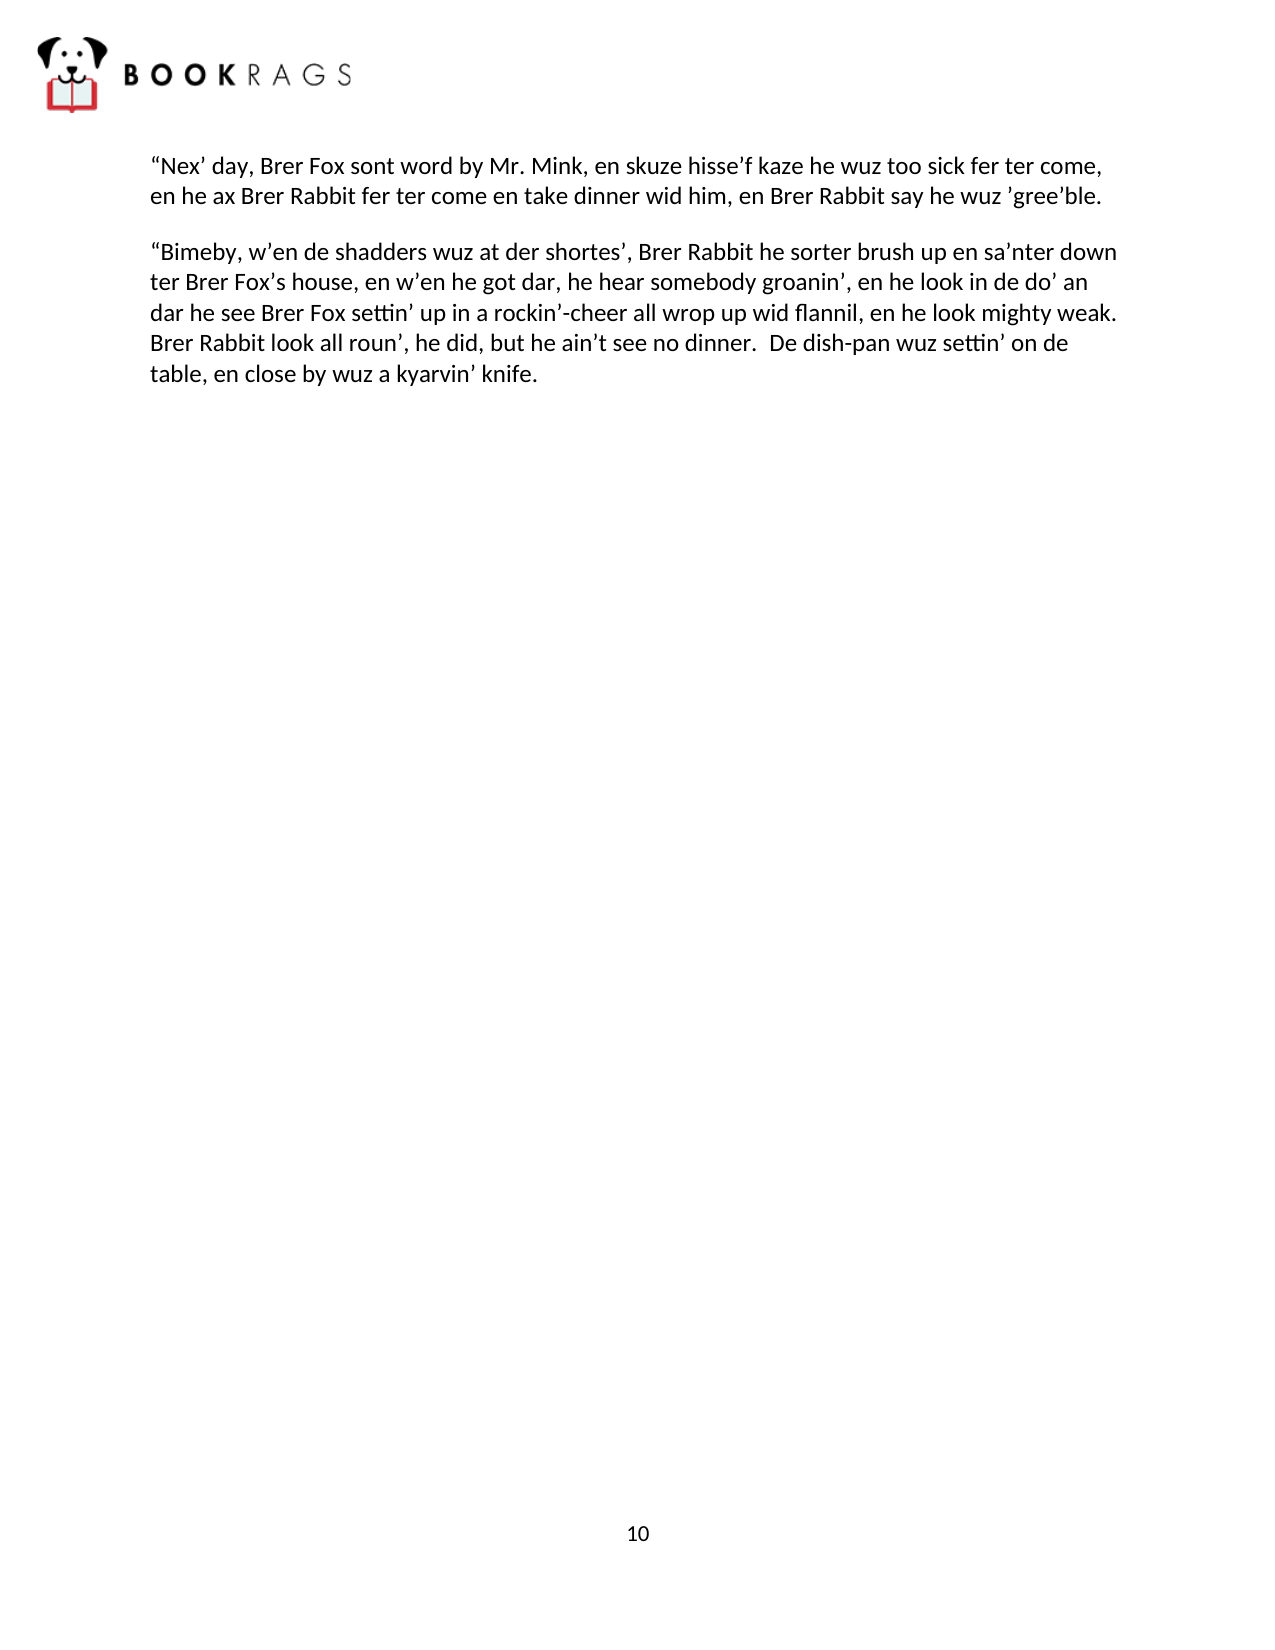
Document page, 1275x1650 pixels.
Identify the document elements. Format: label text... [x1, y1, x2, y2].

text “Bimeby, w’en de shadders wuz at der shortes’, Brer Rabbit he sorter brush up en sa’nter down ter Brer Fox’s house, en w’en he got dar, he hear somebody groanin’, en he look in de do’ an dar he see Brer Fox settin’ up in a rockin’-cheer all wrop up wid flannil, en he look mighty weak. Brer Rabbit look all roun’, he did, but he ain’t see no dinner. De dish-pan wuz settin’ on de table, en close by wuz a kyarvin’ knife. [150, 236, 1125, 389]
picture [37, 37, 351, 113]
text “Nex’ day, Brer Fox sont word by Mr. Mink, en skuze hisse’f kaze he wuz too sick fer ter come, en he ax Brer Rabbit fer ter come en take dinner wid him, en Brer Rabbit say he wuz ’gree’ble. [150, 150, 1125, 211]
